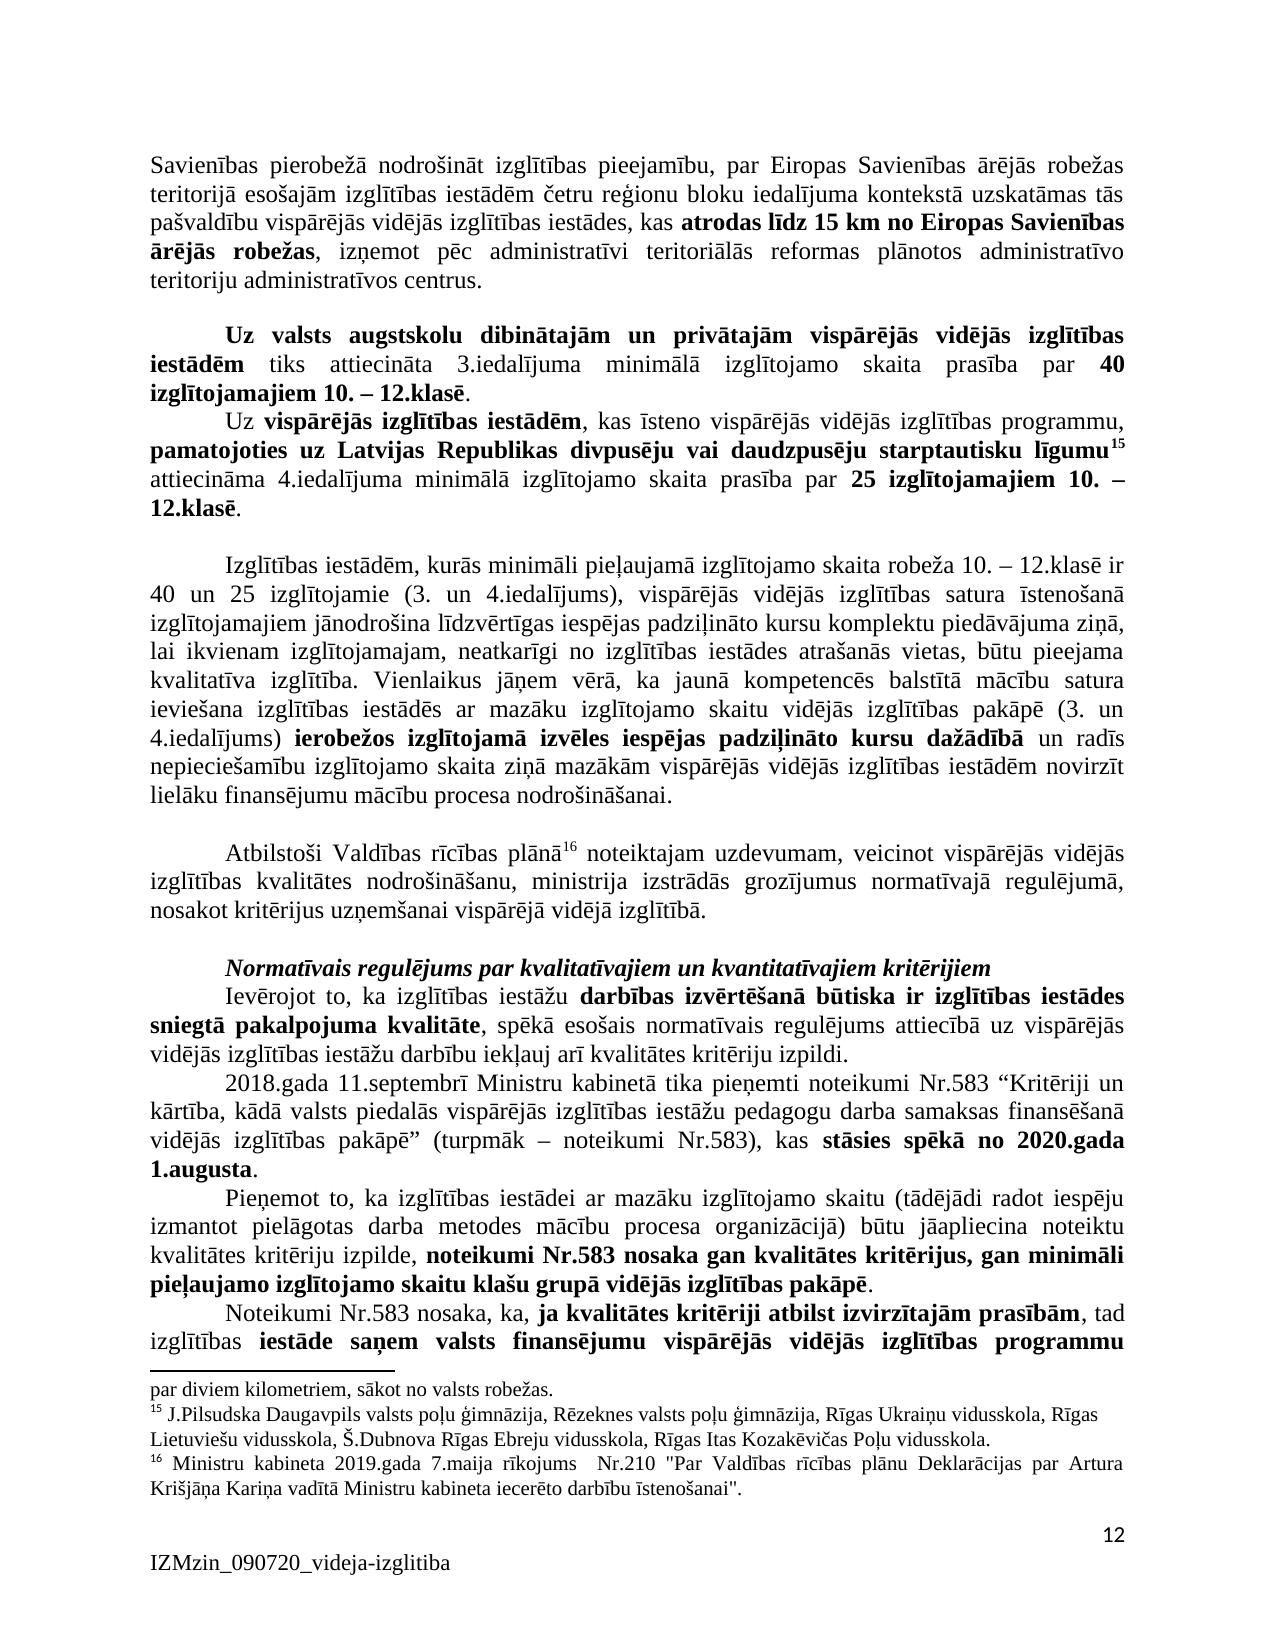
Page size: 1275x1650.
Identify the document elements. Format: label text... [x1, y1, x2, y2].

text Pieņemot to, ka izglītības iestādei ar mazāku izglītojamo skaitu (tādējādi radot iespēju izmantot pielāgotas darba metodes mācību procesa organizācijā) būtu jāapliecina noteiktu kvalitātes kritēriju izpilde, noteikumi Nr.583 nosaka gan kvalitātes kritērijus, gan minimāli pieļaujamo izglītojamo skaitu klašu grupā vidējās izglītības pakāpē. [150, 1183, 1125, 1298]
text Ievērojot to, ka izglītības iestāžu darbības izvērtēšanā būtiska ir izglītības iestādes sniegtā pakalpojuma kvalitāte, spēkā esošais normatīvais regulējums attiecībā uz vispārējās vidējās izglītības iestāžu darbību iekļauj arī kvalitātes kritēriju izpildi. [150, 981, 1125, 1068]
list Izglītības iestādēm, kurās minimāli pieļaujamā izglītojamo skaita robeža 10. – 12.klasē ir 40 un 25 izglītojamie (3. un 4.iedalījums), vispārējās vidējās izglītības satura īstenošanā izglītojamajiem jānodrošina līdzvērtīgas iespējas padziļināto kursu komplektu piedāvājuma ziņā, lai ikvienam izglītojamajam, neatkarīgi no izglītības iestādes atrašanās vietas, būtu pieejama kvalitatīva izglītība. Vienlaikus jāņem vērā, ka jaunā kompetencēs balstītā mācību satura ieviešana izglītības iestādēs ar mazāku izglītojamo skaitu vidējās izglītības pakāpē (3. un 4.iedalījums) ierobežos izglītojamā izvēles iespējas padziļināto kursu dažādībā un radīs nepieciešamību izglītojamo skaita ziņā mazākām vispārējās vidējās izglītības iestādēm novirzīt lielāku finansējumu mācību procesa nodrošināšanai. [150, 550, 1125, 809]
list Uz valsts augstskolu dibinātajām un privātajām vispārējās vidējās izglītības iestādēm tiks attiecināta 3.iedalījuma minimālā izglītojamo skaita prasība par 40 izglītojamajiem 10. – 12.klasē. [150, 320, 1125, 406]
text Normatīvais regulējums par kvalitatīvajiem un kvantitatīvajiem kritērijiem [150, 953, 1125, 981]
text Attiecībā uz 4.reģionālā bloka iedalījumu arī Valdības rīcības plāna 121.uzdevums paredz skolu sistēmas optimizācijas procesā, risinot izglītības pieejamības un valsts drošības jautājumus, īpašu uzmanību pievērst Eiropas Savienības pierobežas skolu saglabāšanai, nodrošinot izglītības kvalitātes kritēriju izpildi. Spēkā esošais normatīvais regulējums nosaka pierobežu un pierobežas joslu, taču izvērtējot minēto regulējumu un nepieciešamību Eiropas Savienības pierobežā nodrošināt izglītības pieejamību, par Eiropas Savienības ārējās robežas teritorijā esošajām izglītības iestādēm četru reģionu bloku iedalījuma kontekstā uzskatāmas tās pašvaldību vispārējās vidējās izglītības iestādes, kas atrodas līdz 15 km no Eiropas Savienības ārējās robežas, izņemot pēc administratīvi teritoriālās reformas plānotos administratīvo teritoriju administratīvos centrus. [150, 150, 1125, 294]
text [150, 1298, 1125, 1355]
text 2018.gada 11.septembrī Ministru kabinetā tika pieņemti noteikumi Nr.583 “Kritēriji un kārtība, kādā valsts piedalās vispārējās izglītības iestāžu pedagogu darba samaksas finansēšanā vidējās izglītības pakāpē” (turpmāk – noteikumi Nr.583), kas stāsies spēkā no 2020.gada 1.augusta. [150, 1068, 1125, 1183]
list Uz vispārējās izglītības iestādēm, kas īsteno vispārējās vidējās izglītības programmu, pamatojoties uz Latvijas Republikas divpusēju vai daudzpusēju starptautisku līgumu attiecināma 4.iedalījuma minimālā izglītojamo skaita prasība par 25 izglītojamajiem 10. – 12.klasē. [150, 406, 1125, 521]
list Atbilstoši Valdības rīcības plānā noteiktajam uzdevumam, veicinot vispārējās vidējās izglītības kvalitātes nodrošināšanu, ministrija izstrādās grozījumus normatīvajā regulējumā, nosakot kritērijus uzņemšanai vispārējā vidējā izglītībā. [150, 838, 1125, 924]
